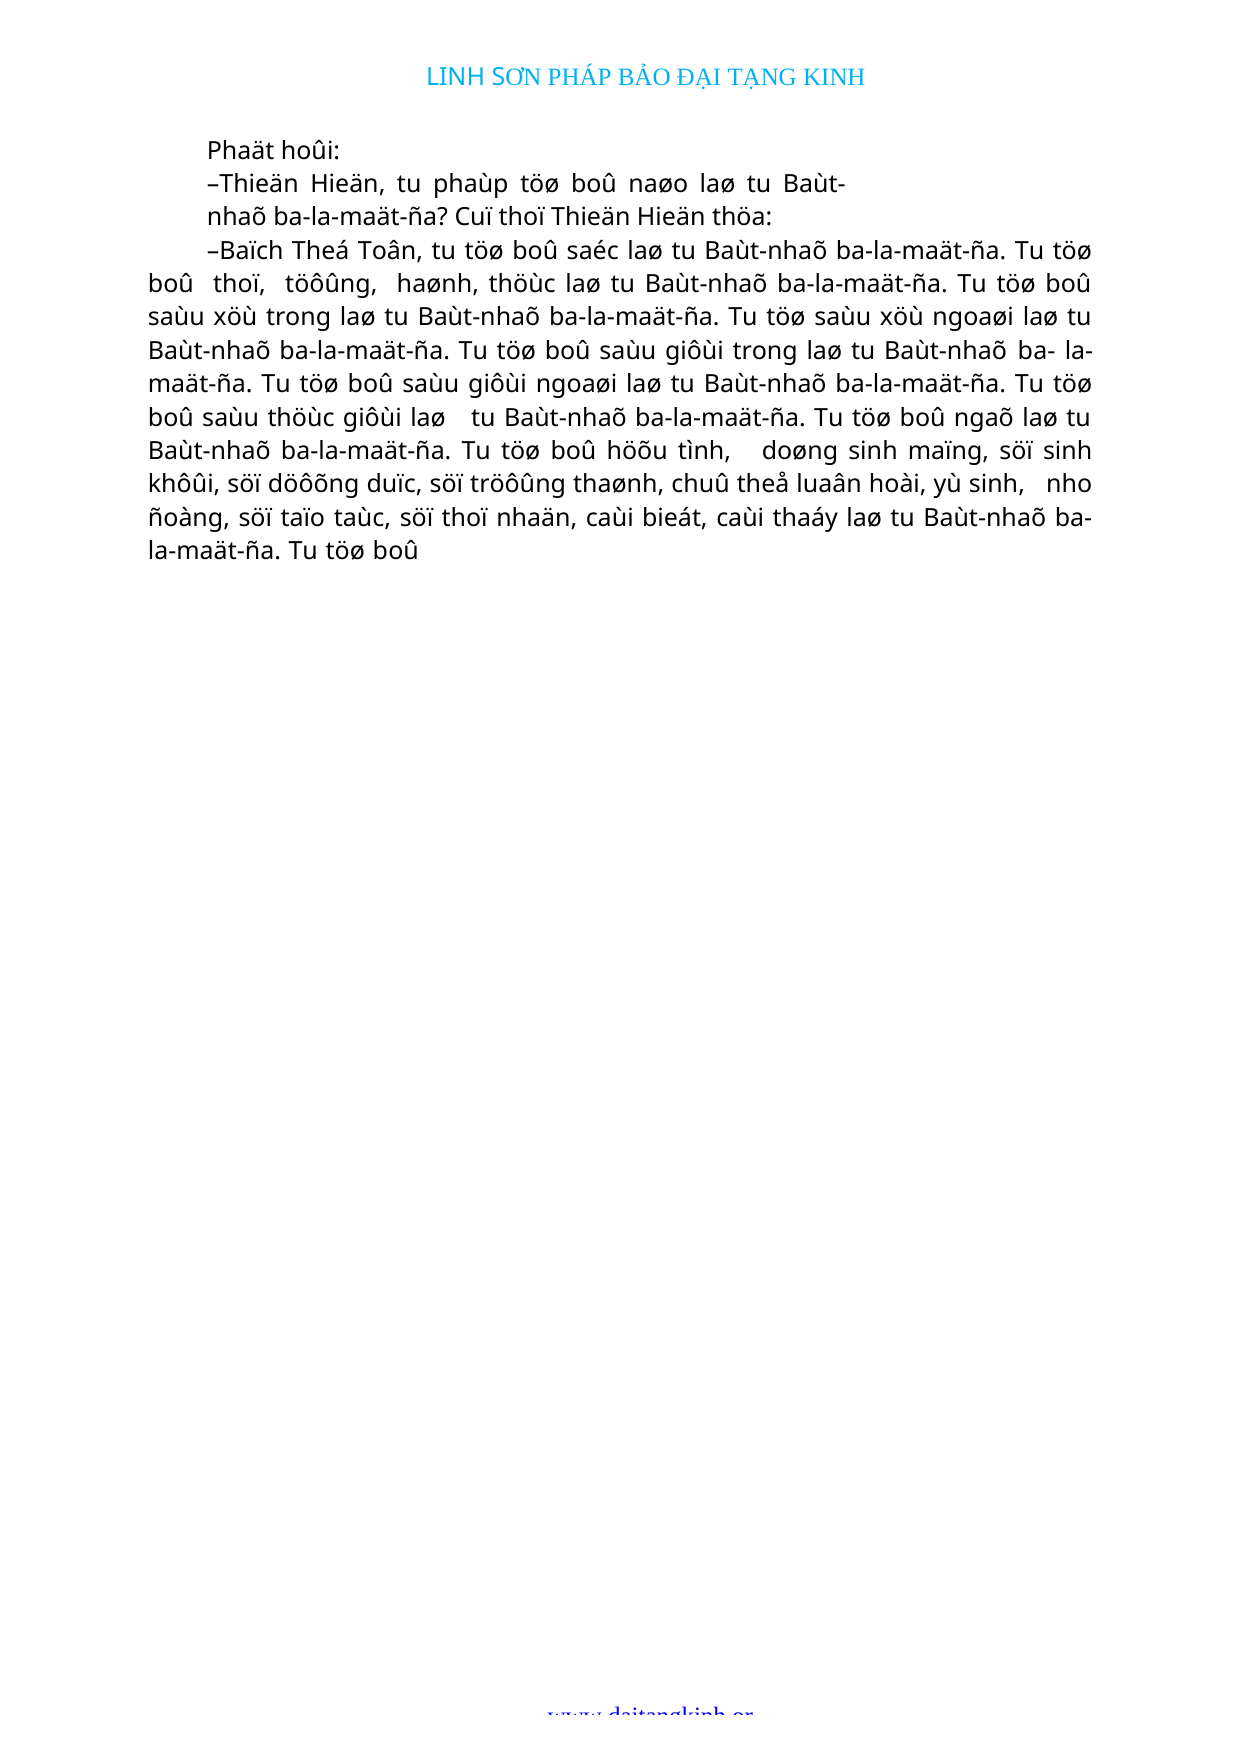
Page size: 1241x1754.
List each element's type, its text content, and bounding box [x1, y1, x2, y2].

text Phaät hoûi: [207, 135, 1105, 166]
text –Thieän Hieän, tu phaùp töø boû naøo laø tu Baùt-nhaõ ba-la-maät-ña? Cuï thoï Thieän Hieän thöa: [207, 166, 847, 233]
text –Baïch Theá Toân, tu töø boû saéc laø tu Baùt-nhaõ ba-la-maät-ña. Tu töø boû thoï, töôûng, haønh, thöùc laø tu Baùt-nhaõ ba-la-maät-ña. Tu töø boû saùu xöù trong laø tu Baùt-nhaõ ba-la-maät-ña. Tu töø saùu xöù ngoaøi laø tu Baùt-nhaõ ba-la-maät-ña. Tu töø boû saùu giôùi trong laø tu Baùt-nhaõ ba- la-maät-ña. Tu töø boû saùu giôùi ngoaøi laø tu Baùt-nhaõ ba-la-maät-ña. Tu töø boû saùu thöùc giôùi laø tu Baùt-nhaõ ba-la-maät-ña. Tu töø boû ngaõ laø tu Baùt-nhaõ ba-la-maät-ña. Tu töø boû höõu tình, doøng sinh maïng, söï sinh khôûi, söï döôõng duïc, söï tröôûng thaønh, chuû theå luaân hoài, yù sinh, nho ñoàng, söï taïo taùc, söï thoï nhaän, caùi bieát, caùi thaáy laø tu Baùt-nhaõ ba-la-maät-ña. Tu töø boû [148, 233, 1093, 567]
